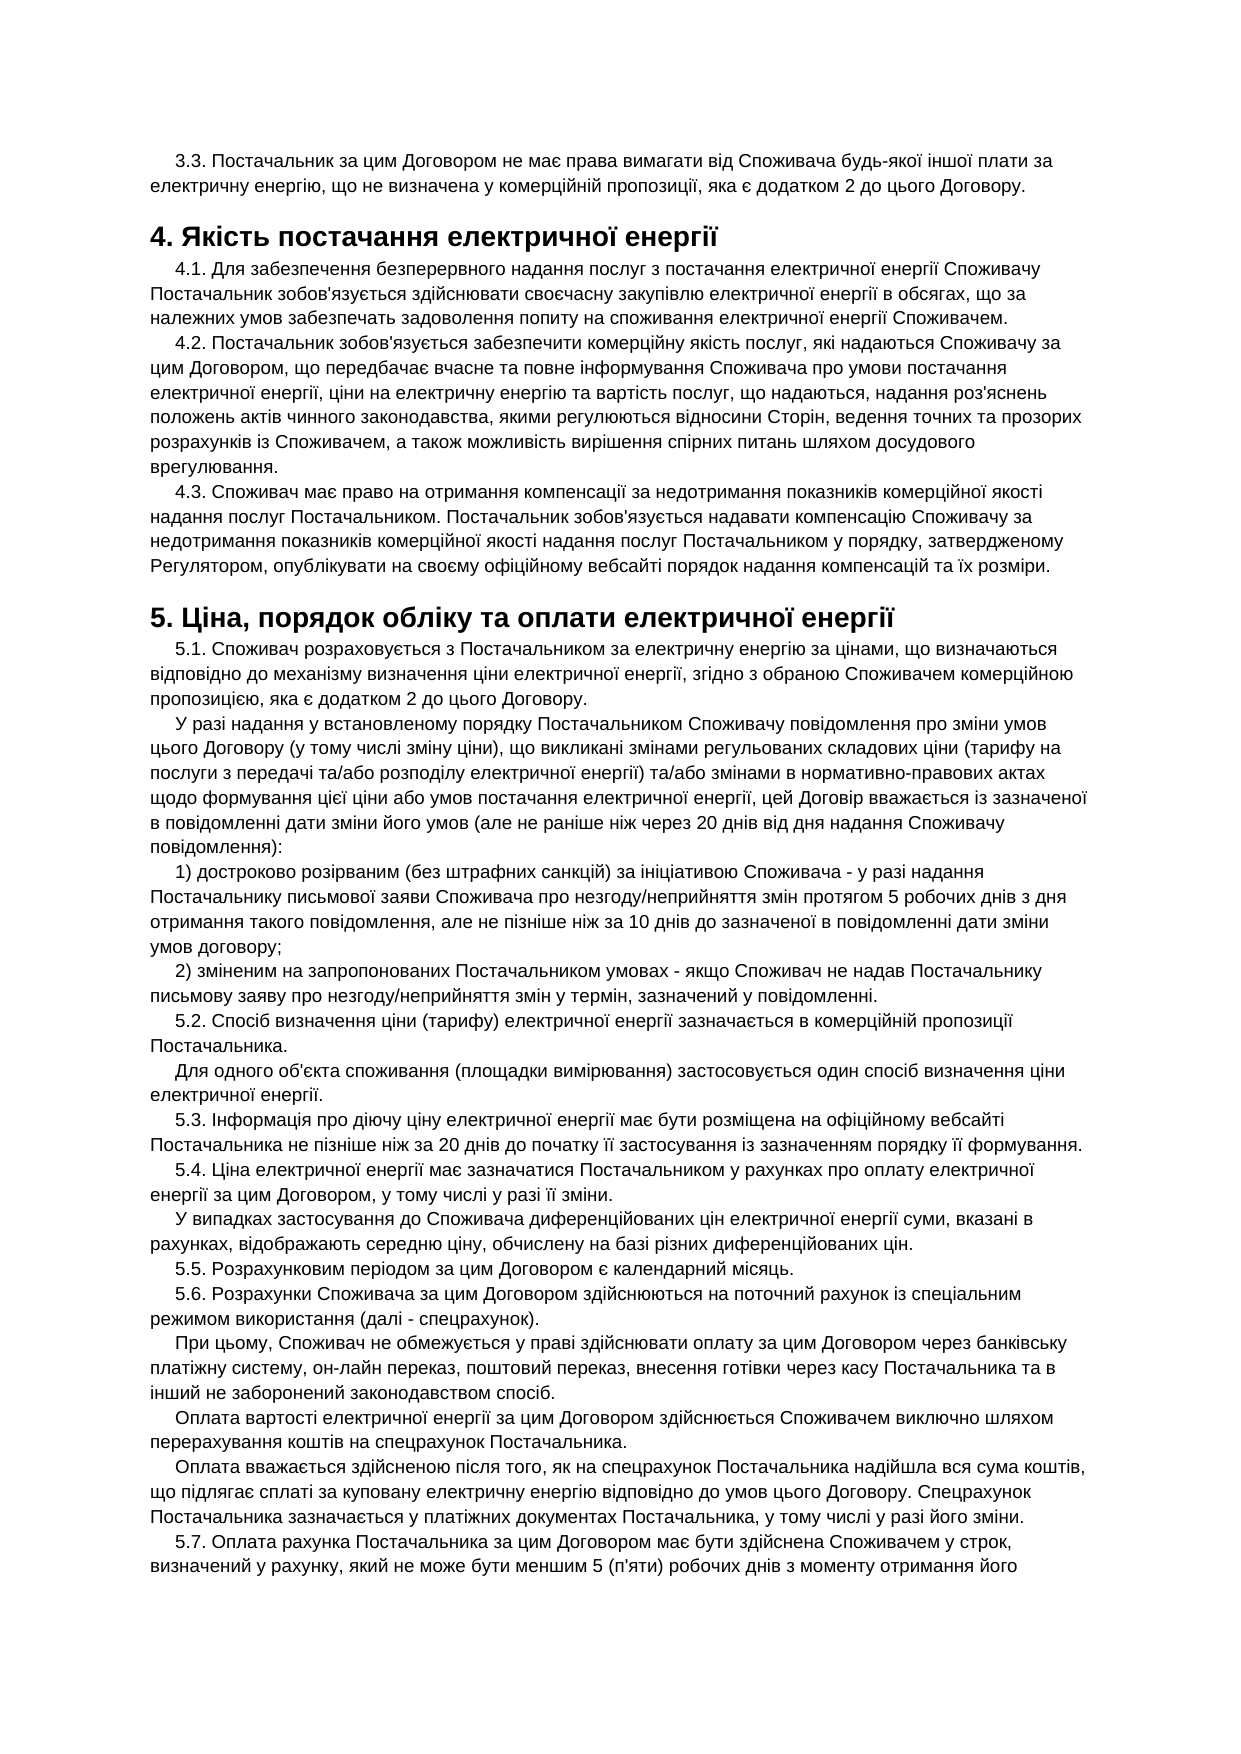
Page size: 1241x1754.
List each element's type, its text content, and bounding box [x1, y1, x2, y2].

text 1) достроково розірваним (без штрафних санкцій) за ініціативою Споживача - у разі надання Постачальнику письмової заяви Споживача про незгоду/неприйняття змін протягом 5 робочих днів з дня отримання такого повідомлення, але не пізніше ніж за 10 днів до зазначеної в повідомленні дати зміни умов договору; [150, 861, 1090, 957]
text 5.3. Інформація про діючу ціну електричної енергії має бути розміщена на офіційному вебсайті Постачальника не пізніше ніж за 20 днів до початку її застосування із зазначенням порядку її формування. [150, 1109, 1090, 1155]
text 3.3. Постачальник за цим Договором не має права вимагати від Споживача будь-якої іншої плати за електричну енергію, що не визначена у комерційній пропозиції, яка є додатком 2 до цього Договору. [150, 150, 1090, 196]
text Для одного об'єкта споживання (площадки вимірювання) застосовується один спосіб визначення ціни електричної енергії. [150, 1059, 1090, 1106]
text 4.2. Постачальник зобов'язується забезпечити комерційну якість послуг, які надаються Споживачу за цим Договором, що передбачає вчасне та повне інформування Споживача про умови постачання електричної енергії, ціни на електричну енергію та вартість послуг, що надаються, надання роз'яснень положень актів чинного законодавства, якими регулюються відносини Сторін, ведення точних та прозорих розрахунків із Споживачем, а також можливість вирішення спірних питань шляхом досудового врегулювання. [150, 332, 1090, 477]
text 5.5. Розрахунковим періодом за цим Договором є календарний місяць. [150, 1258, 1090, 1279]
text 2) зміненим на запропонованих Постачальником умовах - якщо Споживач не надав Постачальнику письмову заяву про незгоду/неприйняття змін у термін, зазначений у повідомленні. [150, 960, 1090, 1007]
text 5.4. Ціна електричної енергії має зазначатися Постачальником у рахунках про оплату електричної енергії за цим Договором, у тому числі у разі її зміни. [150, 1158, 1090, 1205]
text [150, 1530, 1090, 1577]
text 5.6. Розрахунки Споживача за цим Договором здійснюються на поточний рахунок із спеціальним режимом використання (далі - спецрахунок). [150, 1282, 1090, 1329]
text При цьому, Споживач не обмежується у праві здійснювати оплату за цим Договором через банківську платіжну систему, он-лайн переказ, поштовий переказ, внесення готівки через касу Постачальника та в інший не заборонений законодавством спосіб. [150, 1332, 1090, 1403]
subtitle 4. Якість постачання електричної енергії [150, 220, 1090, 253]
text Оплата вартості електричної енергії за цим Договором здійснюється Споживачем виключно шляхом перерахування коштів на спецрахунок Постачальника. [150, 1406, 1090, 1453]
text 4.1. Для забезпечення безперервного надання послуг з постачання електричної енергії Споживачу Постачальник зобов'язується здійснювати своєчасну закупівлю електричної енергії в обсягах, що за належних умов забезпечать задоволення попиту на споживання електричної енергії Споживачем. [150, 258, 1090, 329]
text У випадках застосування до Споживача диференційованих цін електричної енергії суми, вказані в рахунках, відображають середню ціну, обчислену на базі різних диференційованих цін. [150, 1208, 1090, 1254]
text Оплата вважається здійсненою після того, як на спецрахунок Постачальника надійшла вся сума коштів, що підлягає сплаті за куповану електричну енергію відповідно до умов цього Договору. Спецрахунок Постачальника зазначається у платіжних документах Постачальника, у тому числі у разі його зміни. [150, 1456, 1090, 1527]
text 5.1. Споживач розраховується з Постачальником за електричну енергію за цінами, що визначаються відповідно до механізму визначення ціни електричної енергії, згідно з обраною Споживачем комерційною пропозицією, яка є додатком 2 до цього Договору. [150, 638, 1090, 709]
text 5.2. Спосіб визначення ціни (тарифу) електричної енергії зазначається в комерційній пропозиції Постачальника. [150, 1010, 1090, 1056]
subtitle 5. Ціна, порядок обліку та оплати електричної енергії [150, 601, 1090, 633]
text У разі надання у встановленому порядку Постачальником Споживачу повідомлення про зміни умов цього Договору (у тому числі зміну ціни), що викликані змінами регульованих складових ціни (тарифу на послуги з передачі та/або розподілу електричної енергії) та/або змінами в нормативно-правових актах щодо формування цієї ціни або умов постачання електричної енергії, цей Договір вважається із зазначеної в повідомленні дати зміни його умов (але не раніше ніж через 20 днів від дня надання Споживачу повідомлення): [150, 712, 1090, 858]
text 4.3. Споживач має право на отримання компенсації за недотримання показників комерційної якості надання послуг Постачальником. Постачальник зобов'язується надавати компенсацію Споживачу за недотримання показників комерційної якості надання послуг Постачальником у порядку, затвердженому Регулятором, опублікувати на своєму офіційному вебсайті порядок надання компенсацій та їх розміри. [150, 481, 1090, 577]
